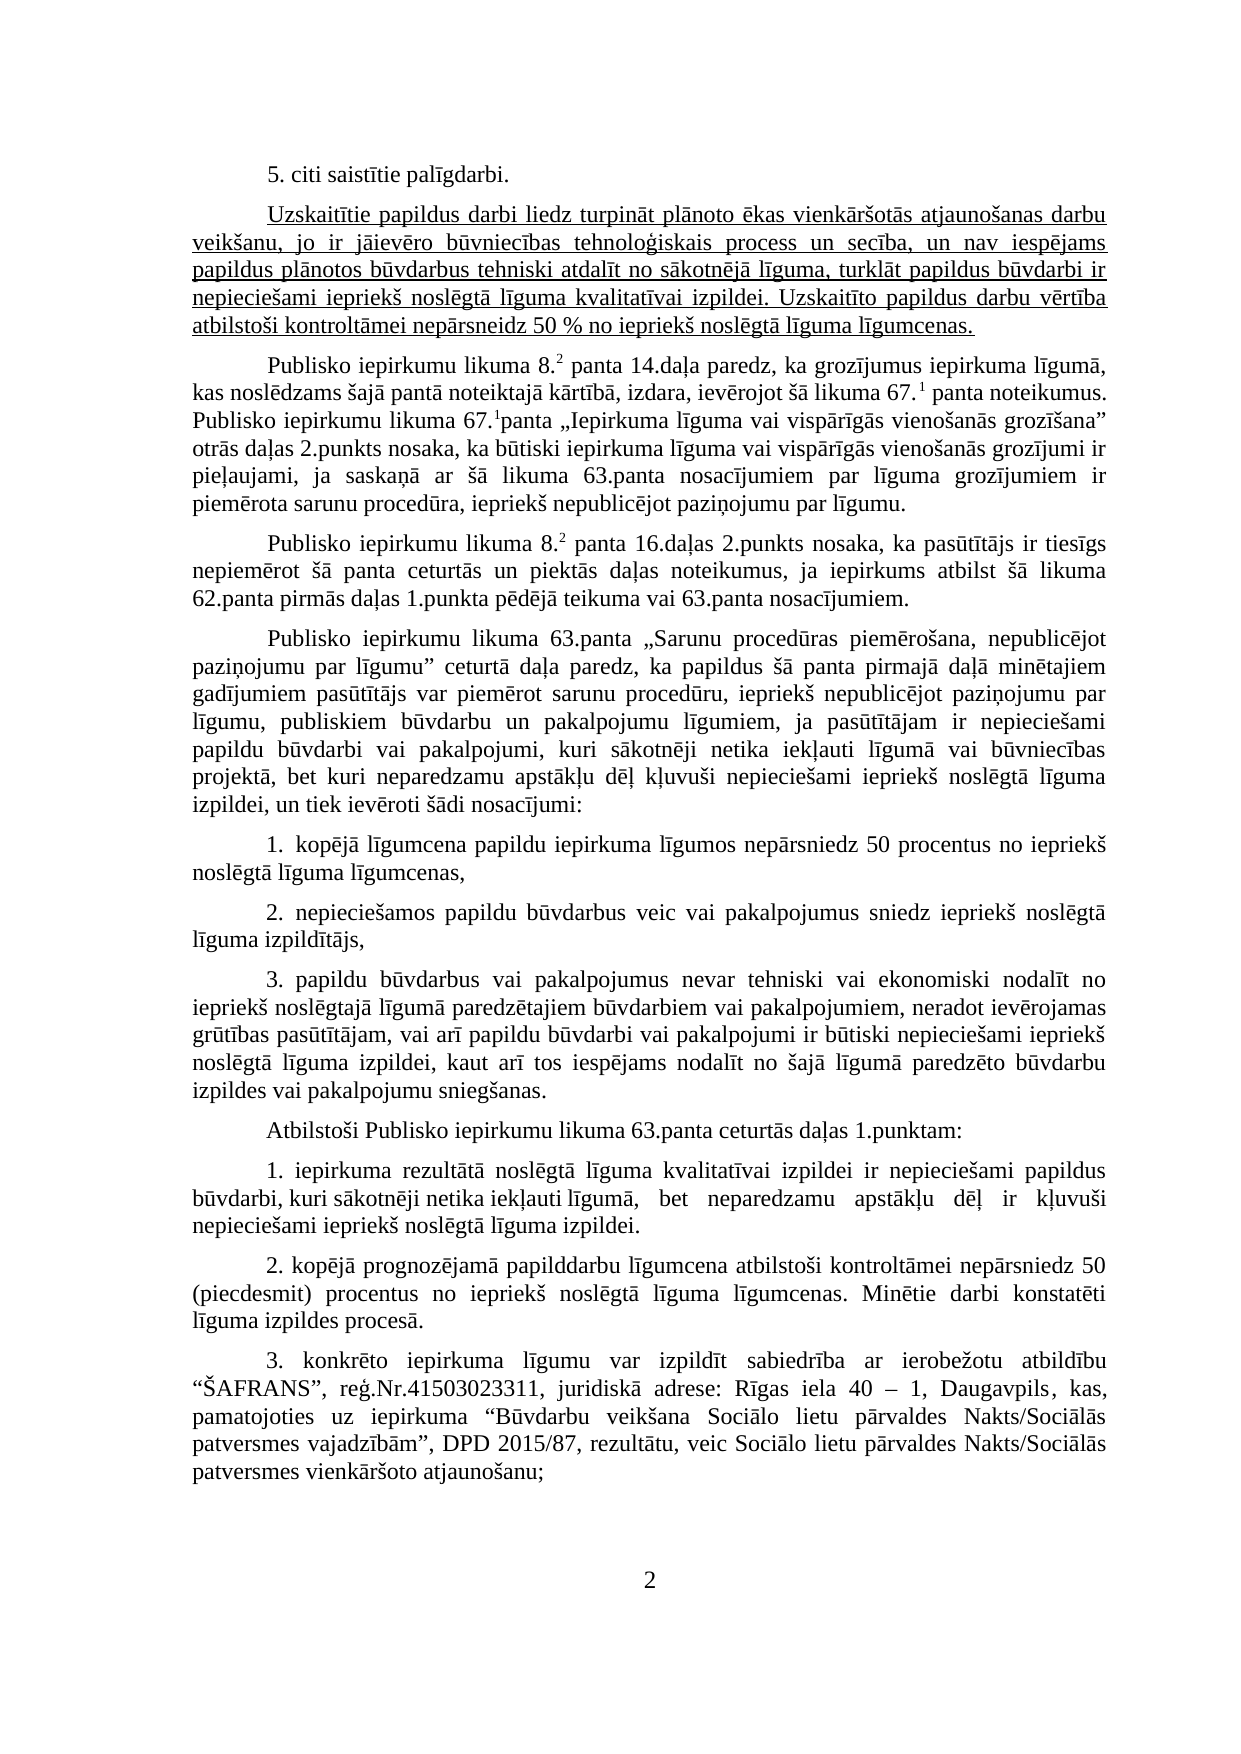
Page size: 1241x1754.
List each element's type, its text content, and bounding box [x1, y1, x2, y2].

text 1. iepirkuma rezultātā noslēgtā līguma kvalitatīvai izpildei ir nepieciešami papildus būvdarbi, kuri sākotnēji netika iekļauti līgumā, bet neparedzamu apstākļu dēļ ir kļuvuši nepieciešami iepriekš noslēgtā līguma izpildei. [192, 1156, 1107, 1239]
text Uzskaitītie papildus darbi liedz turpināt plānoto ēkas vienkāršotās atjaunošanas darbu veikšanu, jo ir jāievēro būvniecības tehnoloģiskais process un secība, un nav iespējams papildus plānotos būvdarbus tehniski atdalīt no sākotnējā līguma, turklāt papildus būvdarbi ir nepieciešami iepriekš noslēgtā līguma kvalitatīvai izpildei. Uzskaitīto papildus darbu vērtība atbilstoši kontroltāmei nepārsneidz 50 % no iepriekš noslēgtā līguma līgumcenas. [192, 200, 1107, 252]
text 2. nepieciešamos papildu būvdarbus veic vai pakalpojumus sniedz iepriekš noslēgtā līguma izpildītājs, [192, 898, 1107, 953]
text Publisko iepirkumu likuma 63.panta „Sarunu procedūras piemērošana, nepublicējot paziņojumu par līgumu” ceturtā daļa paredz, ka papildus šā panta pirmajā daļā minētajiem gadījumiem pasūtītājs var piemērot sarunu procedūru, iepriekš nepublicējot paziņojumu par līgumu, publiskiem būvdarbu un pakalpojumu līgumiem, ja pasūtītājam ir nepieciešami papildu būvdarbi vai pakalpojumi, kuri sākotnēji netika iekļauti līgumā vai būvniecības projektā, bet kuri neparedzamu apstākļu dēļ kļuvuši nepieciešami iepriekš noslēgtā līguma izpildei, un tiek ievēroti šādi nosacījumi: [192, 624, 1107, 817]
text 5. citi saistītie palīgdarbi. [192, 160, 1107, 188]
text Publisko iepirkumu likuma 8.2 panta 14.daļa paredz, ka grozījumus iepirkuma līgumā, kas noslēdzams šajā pantā noteiktajā kārtībā, izdara, ievērojot šā likuma 67.1 panta noteikumus. Publisko iepirkumu likuma 67.1panta „Iepirkuma līguma vai vispārīgās vienošanās grozīšana” otrās daļas 2.punkts nosaka, ka būtiski iepirkuma līguma vai vispārīgās vienošanās grozījumi ir pieļaujami, ja saskaņā ar šā likuma 63.panta nosacījumiem par līguma grozījumiem ir piemērota sarunu procedūra, iepriekš nepublicējot paziņojumu par līgumu. [192, 351, 1107, 516]
text 3. konkrēto iepirkuma līgumu var izpildīt sabiedrība ar ierobežotu atbildību “ŠAFRANS”, reģ.Nr.41503023311, juridiskā adrese: Rīgas iela 40 – 1, Daugavpils, kas, pamatojoties uz iepirkuma “Būvdarbu veikšana Sociālo lietu pārvaldes Nakts/Sociālās patversmes vajadzībām”, DPD 2015/87, rezultātu, veic Sociālo lietu pārvaldes Nakts/Sociālās patversmes vienkāršoto atjaunošanu; [192, 1347, 1107, 1484]
text Uzskaitītie papildus darbi liedz turpināt plānoto ēkas vienkāršotās atjaunošanas darbu veikšanu, jo ir jāievēro būvniecības tehnoloģiskais process un secība, un nav iespējams papildus plānotos būvdarbus tehniski atdalīt no sākotnējā līguma, turklāt papildus būvdarbi ir nepieciešami iepriekš noslēgtā līguma kvalitatīvai izpildei. Uzskaitīto papildus darbu vērtība atbilstoši kontroltāmei nepārsneidz 50 % no iepriekš noslēgtā līguma līgumcenas. [192, 308, 1107, 338]
text Atbilstoši Publisko iepirkumu likuma 63.panta ceturtās daļas 1.punktam: [192, 1116, 1107, 1143]
text 2. kopējā prognozējamā papilddarbu līgumcena atbilstoši kontroltāmei nepārsniedz 50 (piecdesmit) procentus no iepriekš noslēgtā līguma līgumcenas. Minētie darbi konstatēti līguma izpildes procesā. [192, 1251, 1107, 1334]
text Publisko iepirkumu likuma 8.2 panta 16.daļas 2.punkts nosaka, ka pasūtītājs ir tiesīgs nepiemērot šā panta ceturtās un piektās daļas noteikumus, ja iepirkums atbilst šā likuma 62.panta pirmās daļas 1.punkta pēdējā teikuma vai 63.panta nosacījumiem. [192, 529, 1107, 612]
text 1. kopējā līgumcena papildu iepirkuma līgumos nepārsniedz 50 procentus no iepriekš noslēgtā līguma līgumcenas, [192, 830, 1107, 885]
text 3. papildu būvdarbus vai pakalpojumus nevar tehniski vai ekonomiski nodalīt no iepriekš noslēgtajā līgumā paredzētajiem būvdarbiem vai pakalpojumiem, neradot ievērojamas grūtības pasūtītājam, vai arī papildu būvdarbi vai pakalpojumi ir būtiski nepieciešami iepriekš noslēgtā līguma izpildei, kaut arī tos iespējams nodalīt no šajā līgumā paredzēto būvdarbu izpildes vai pakalpojumu sniegšanas. [192, 965, 1107, 1103]
